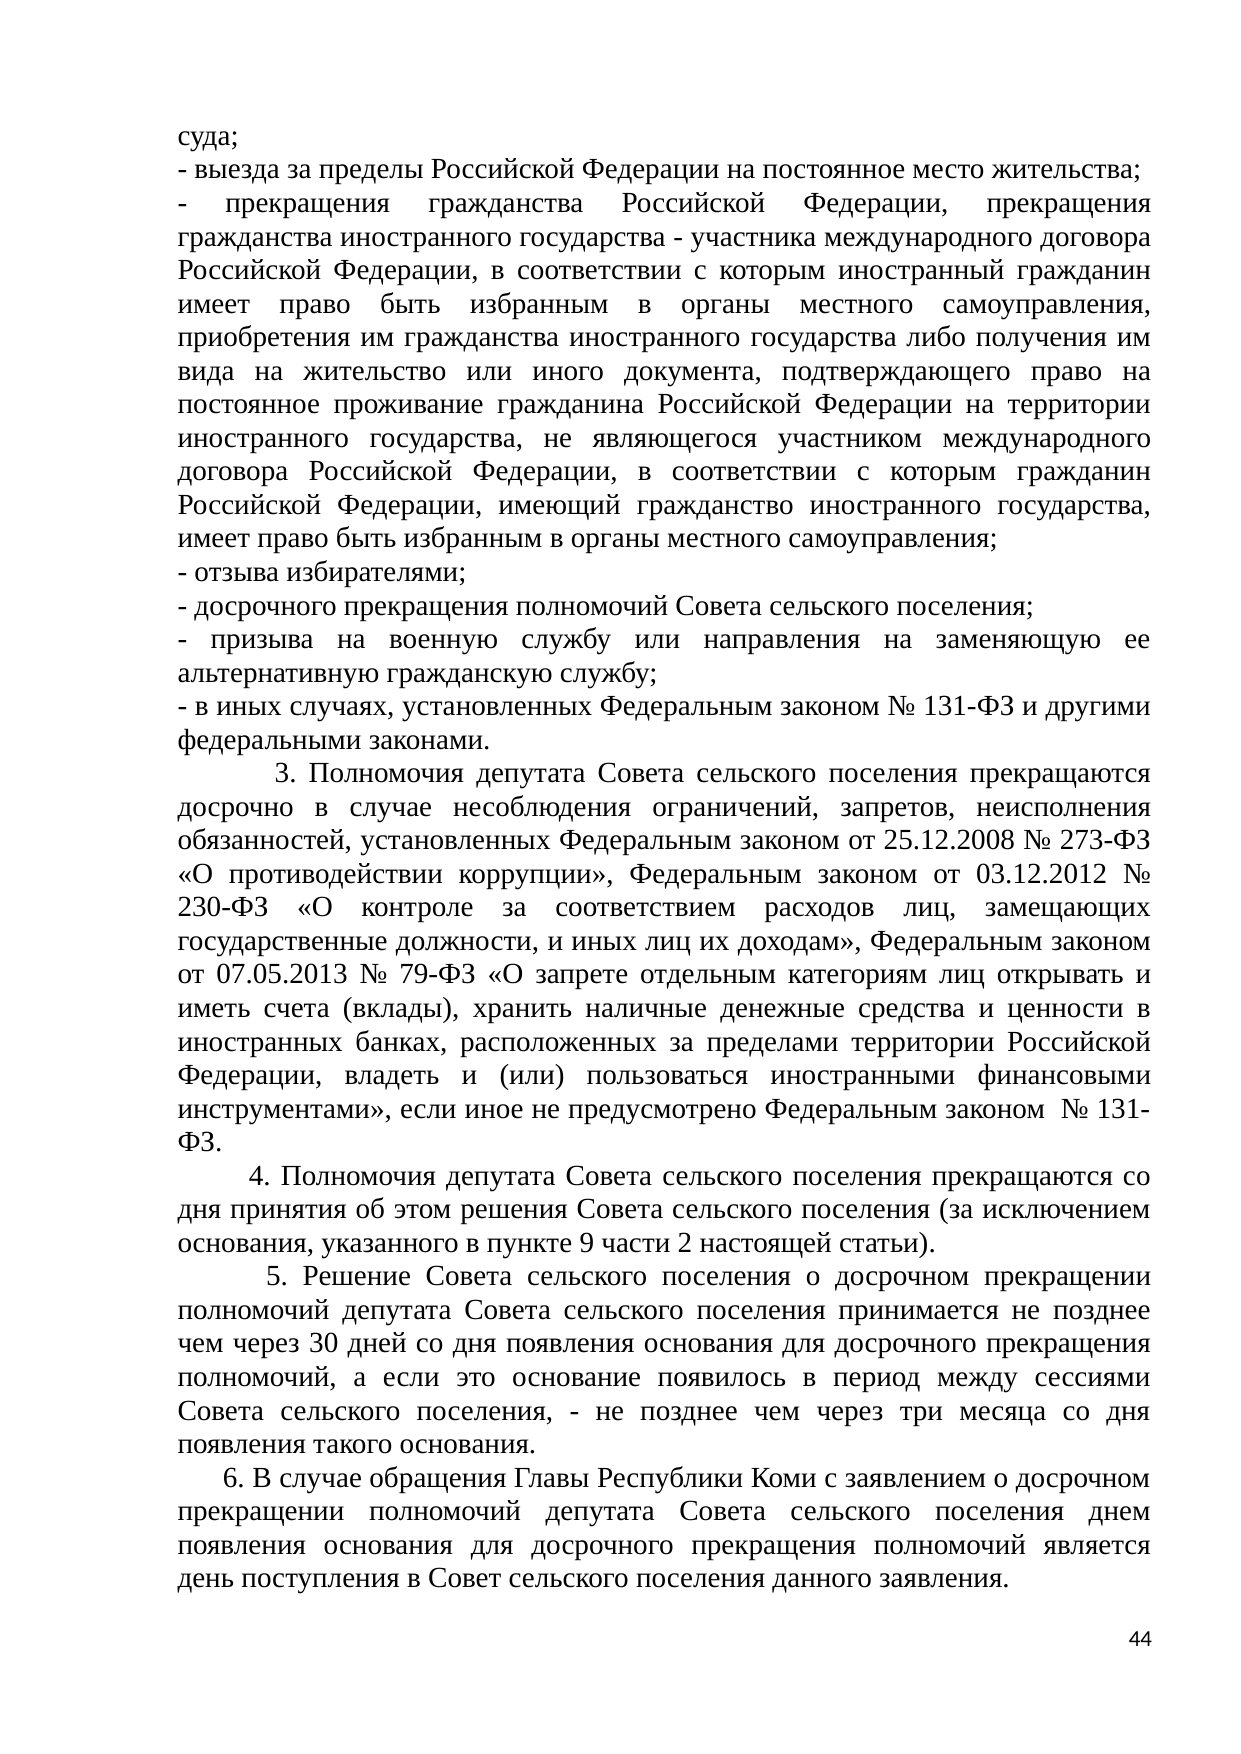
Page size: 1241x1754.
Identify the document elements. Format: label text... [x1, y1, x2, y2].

text 4. Полномочия депутата Совета сельского поселения прекращаются со дня принятия об этом решения Совета сельского поселения (за исключением основания, указанного в пункте 9 части 2 настоящей статьи). [177, 1158, 1152, 1258]
text - выезда за пределы Российской Федерации на постоянное место жительства; [177, 152, 1152, 185]
text - отзыва избирателями; [177, 554, 1152, 588]
text - досрочного прекращения полномочий Совета сельского поселения; [177, 588, 1152, 621]
text - призыва на военную службу или направления на заменяющую ее альтернативную гражданскую службу; [177, 621, 1152, 688]
text 3. Полномочия депутата Совета сельского поселения прекращаются досрочно в случае несоблюдения ограничений, запретов, неисполнения обязанностей, установленных Федеральным законом от 25.12.2008 № 273-ФЗ «О противодействии коррупции», Федеральным законом от 03.12.2012 № 230-ФЗ «О контроле за соответствием расходов лиц, замещающих государственные должности, и иных лиц их доходам», Федеральным законом от 07.05.2013 № 79-ФЗ «О запрете отдельным категориям лиц открывать и иметь счета (вклады), хранить наличные денежные средства и ценности в иностранных банках, расположенных за пределами территории Российской Федерации, владеть и (или) пользоваться иностранными финансовыми инструментами», если иное не предусмотрено Федеральным законом № 131-ФЗ. [177, 755, 1152, 1158]
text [177, 118, 1152, 152]
text - прекращения гражданства Российской Федерации, прекращения гражданства иностранного государства - участника международного договора Российской Федерации, в соответствии с которым иностранный гражданин имеет право быть избранным в органы местного самоуправления, приобретения им гражданства иностранного государства либо получения им вида на жительство или иного документа, подтверждающего право на постоянное проживание гражданина Российской Федерации на территории иностранного государства, не являющегося участником международного договора Российской Федерации, в соответствии с которым гражданин Российской Федерации, имеющий гражданство иностранного государства, имеет право быть избранным в органы местного самоуправления; [177, 185, 1152, 554]
text - в иных случаях, установленных Федеральным законом № 131-ФЗ и другими федеральными законами. [177, 688, 1152, 755]
text 6. В случае обращения Главы Республики Коми с заявлением о досрочном прекращении полномочий депутата Совета сельского поселения днем появления основания для досрочного прекращения полномочий является день поступления в Совет сельского поселения данного заявления. [177, 1460, 1152, 1594]
text 5. Решение Совета сельского поселения о досрочном прекращении полномочий депутата Совета сельского поселения принимается не позднее чем через 30 дней со дня появления основания для досрочного прекращения полномочий, а если это основание появилось в период между сессиями Совета сельского поселения, - не позднее чем через три месяца со дня появления такого основания. [177, 1258, 1152, 1460]
